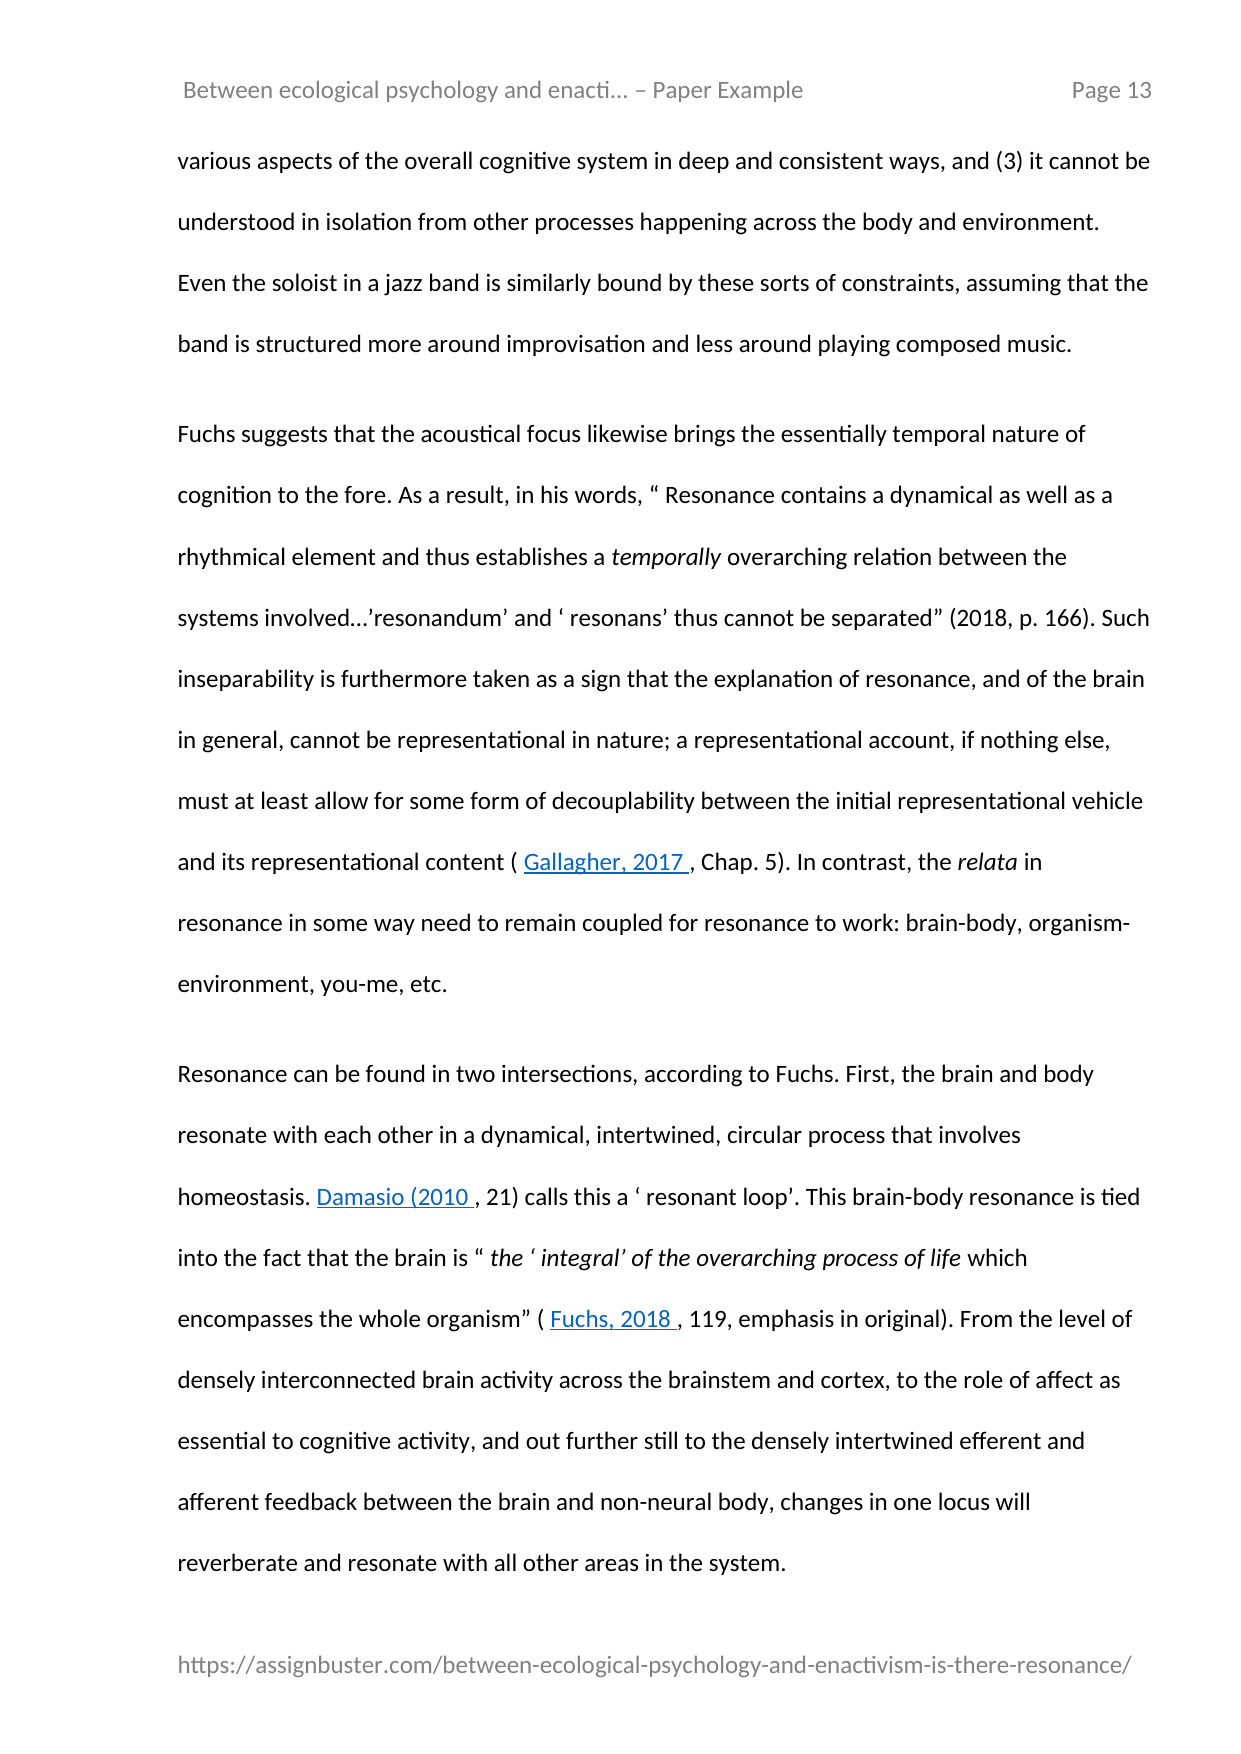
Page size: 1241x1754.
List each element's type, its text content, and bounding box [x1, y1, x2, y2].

text Fuchs suggests that the acoustical focus likewise brings the essentially temporal nature of cognition to the fore. As a result, in his words, “ Resonance contains a dynamical as well as a rhythmical element and thus establishes a temporally overarching relation between the systems involved…’resonandum’ and ‘ resonans’ thus cannot be separated” (2018, p. 166). Such inseparability is furthermore taken as a sign that the explanation of resonance, and of the brain in general, cannot be representational in nature; a representational account, if nothing else, must at least allow for some form of decouplability between the initial representational vehicle and its representational content ( Gallagher, 2017 , Chap. 5). In contrast, the relata in resonance in some way need to remain coupled for resonance to work: brain-body, organism-environment, you-me, etc. [177, 419, 1152, 998]
text Resonance can be found in two intersections, according to Fuchs. First, the brain and body resonate with each other in a dynamical, intertwined, circular process that involves homeostasis. Damasio (2010 , 21) calls this a ‘ resonant loop’. This brain-body resonance is tied into the fact that the brain is “ the ‘ integral’ of the overarching process of life which encompasses the whole organism” ( Fuchs, 2018 , 119, emphasis in original). From the level of densely interconnected brain activity across the brainstem and cortex, to the role of affect as essential to cognitive activity, and out further still to the densely intertwined efferent and afferent feedback between the brain and non-neural body, changes in one locus will reverberate and resonate with all other areas in the system. [177, 1058, 1152, 1577]
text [177, 145, 1152, 359]
